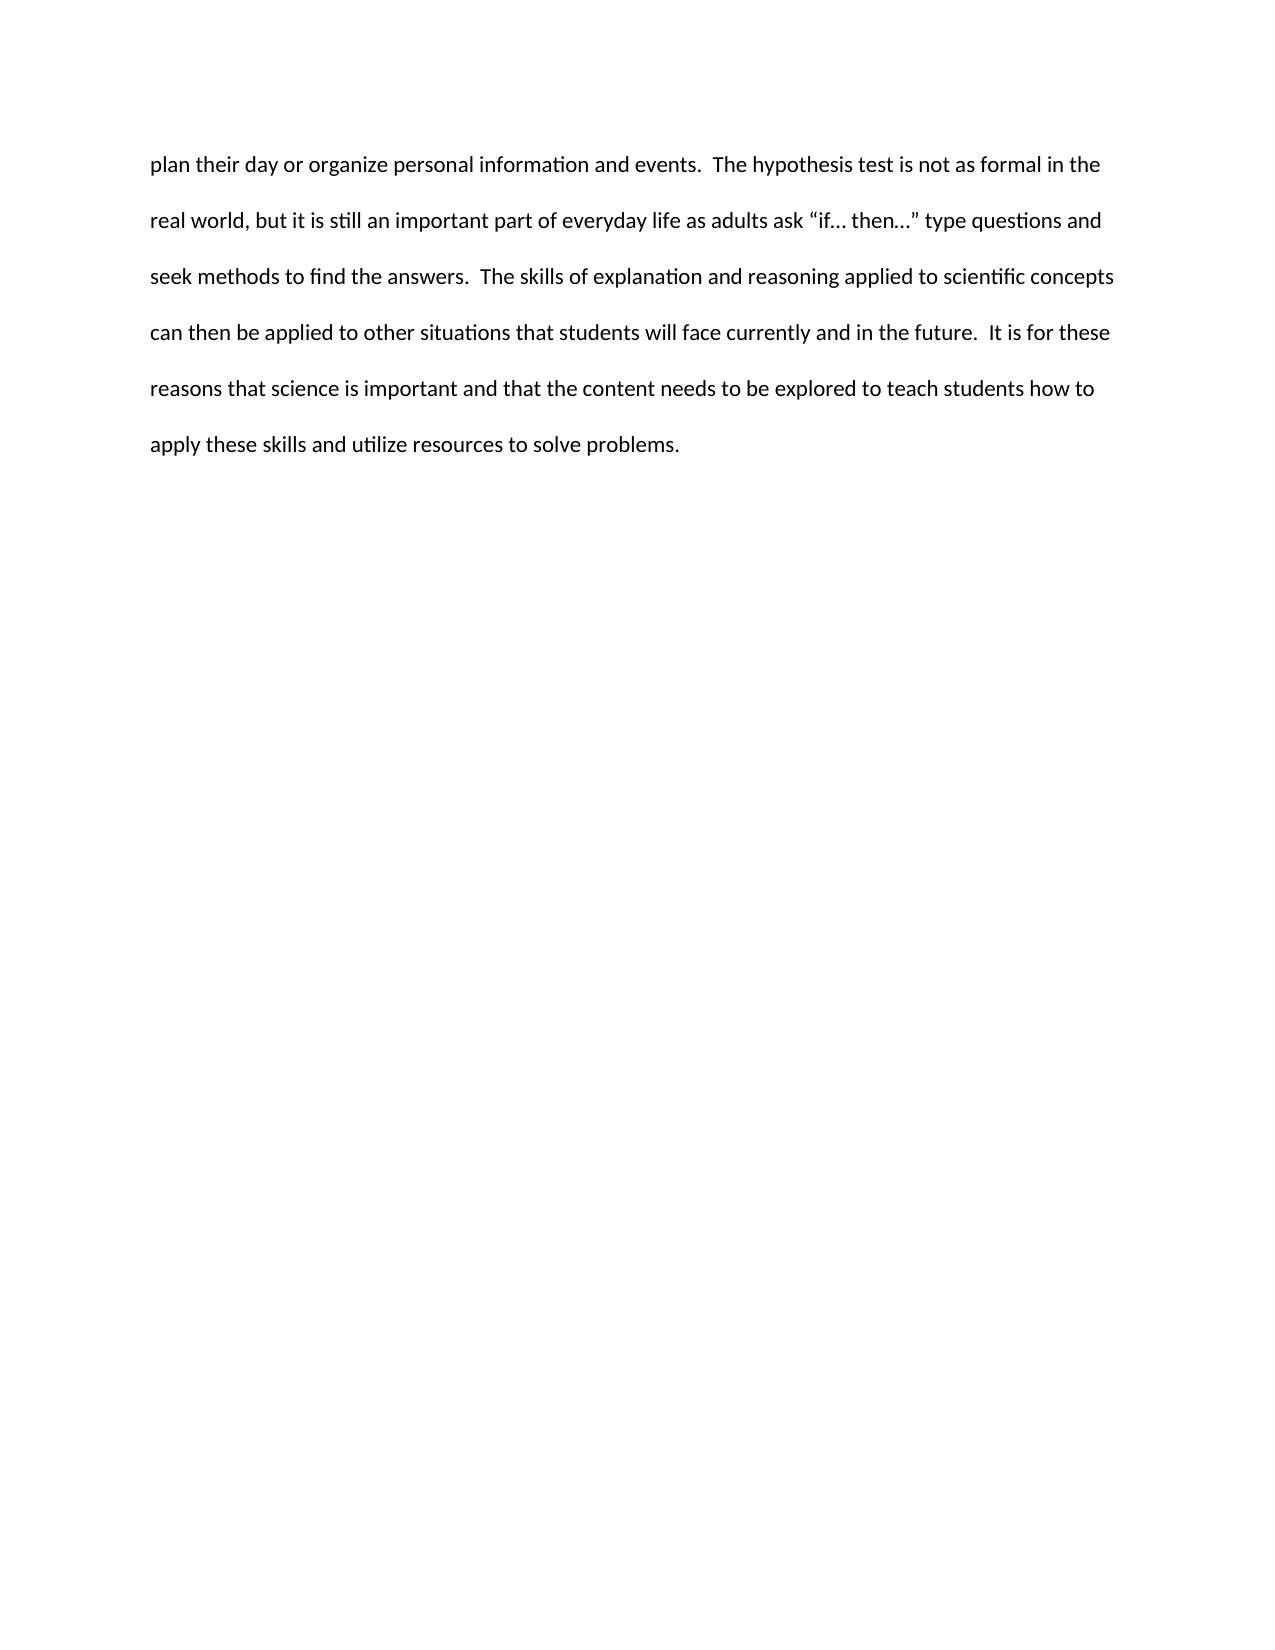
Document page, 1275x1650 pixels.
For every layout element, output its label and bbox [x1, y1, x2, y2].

text [150, 150, 1125, 458]
